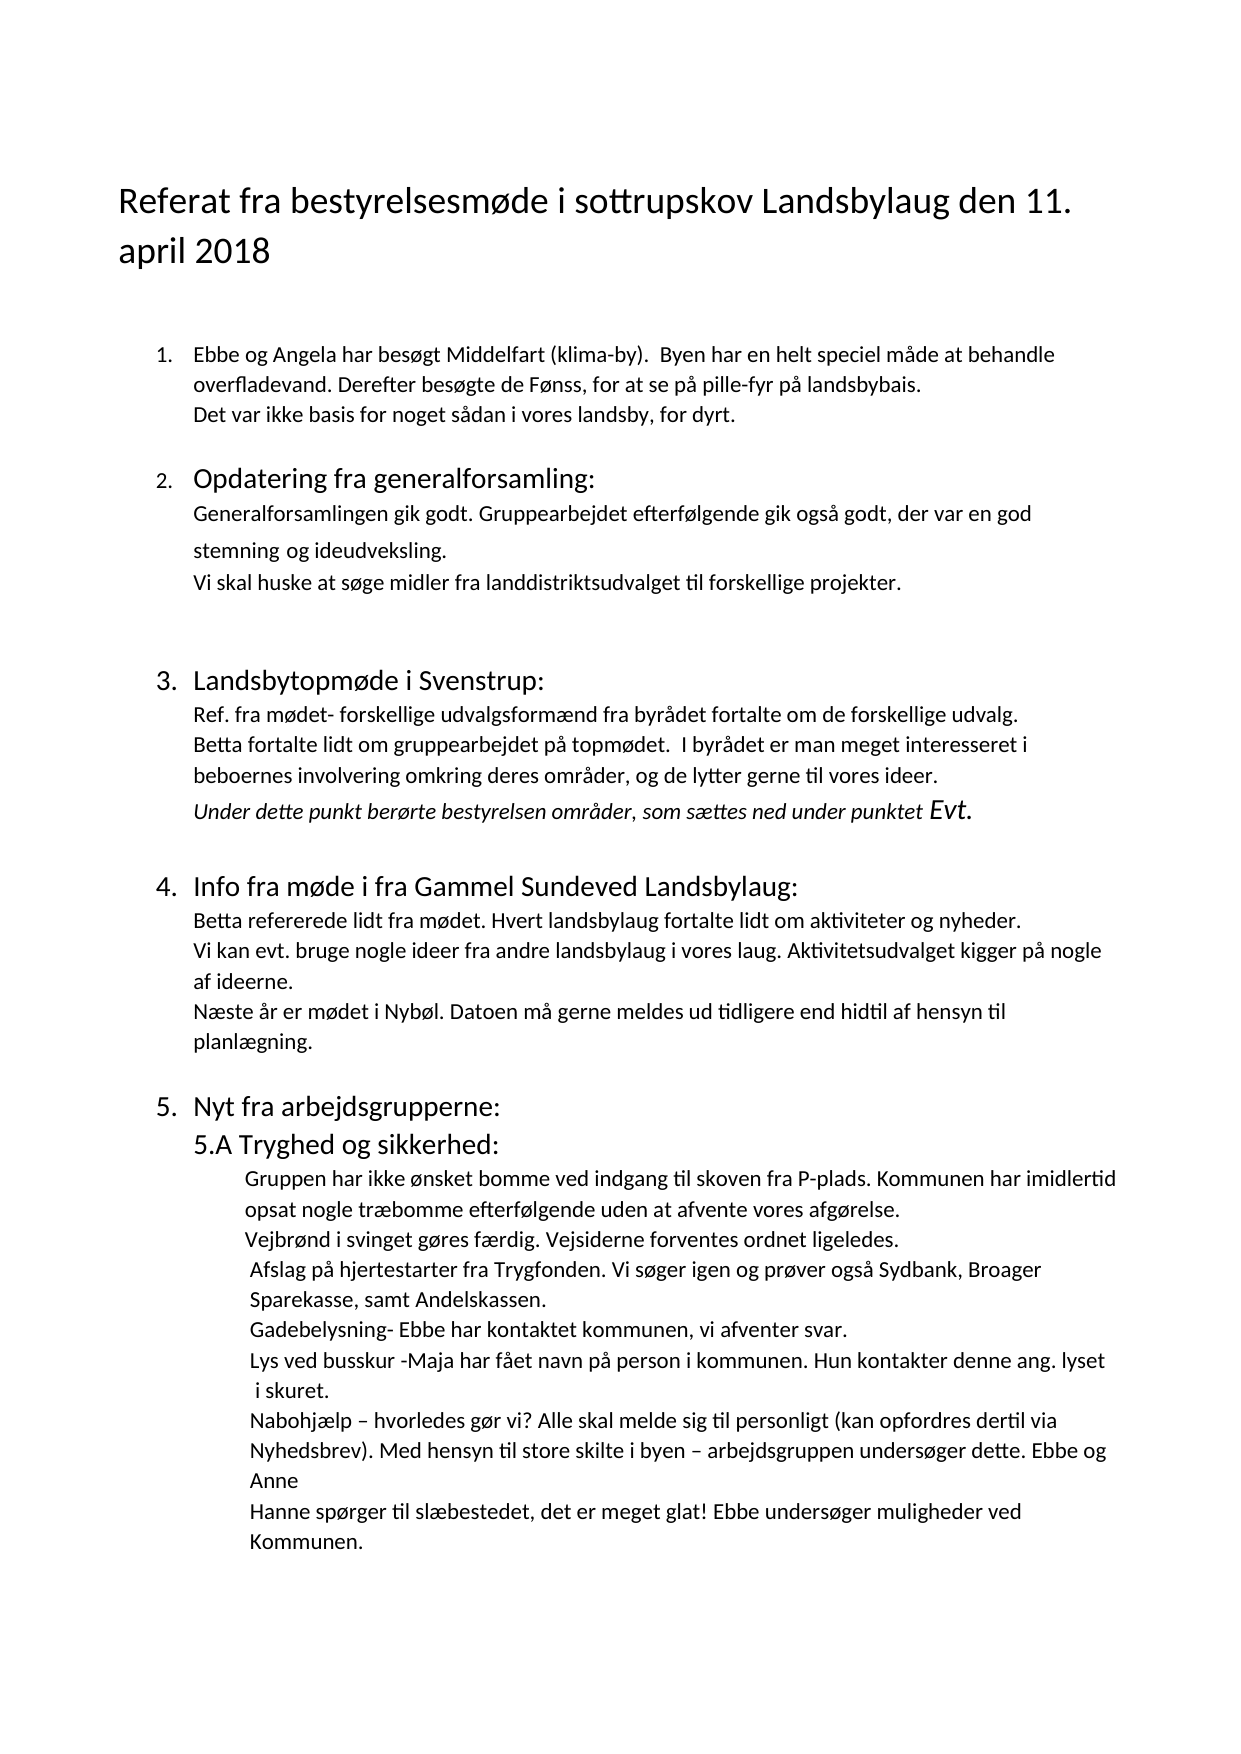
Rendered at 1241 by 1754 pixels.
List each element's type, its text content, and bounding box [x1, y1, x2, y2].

list Hanne spørger til slæbestedet, det er meget glat! Ebbe undersøger muligheder ved [193, 1497, 1122, 1525]
list Nyhedsbrev). Med hensyn til store skilte i byen – arbejdsgruppen undersøger dette. Ebbe og [193, 1436, 1122, 1464]
list Betta refererede lidt fra mødet. Hvert landsbylaug fortalte lidt om aktiviteter og nyheder. [193, 906, 1122, 934]
list Under dette punkt berørte bestyrelsen områder, som sættes ned under punktet Evt. [193, 791, 1122, 827]
list i skuret. [193, 1376, 1122, 1404]
list Generalforsamlingen gik godt. Gruppearbejdet efterfølgende gik også godt, der var en god stemning og ideudveksling. [193, 499, 1122, 565]
list Det var ikke basis for noget sådan i vores landsby, for dyrt. [193, 400, 1122, 428]
list opsat nogle træbomme efterfølgende uden at afvente vores afgørelse. [193, 1195, 1122, 1223]
list Vejbrønd i svinget gøres færdig. Vejsiderne forventes ordnet ligeledes. [193, 1225, 1122, 1253]
list Kommunen. [193, 1527, 1122, 1555]
list Næste år er mødet i Nybøl. Datoen må gerne meldes ud tidligere end hidtil af hensyn til planlægning. [193, 997, 1122, 1055]
list Lys ved busskur -Maja har fået navn på person i kommunen. Hun kontakter denne ang. lyset [193, 1346, 1122, 1374]
list Info fra møde i fra Gammel Sundeved Landsbylaug: [156, 868, 1122, 903]
list 5.A Tryghed og sikkerhed: [193, 1126, 1122, 1162]
list Vi kan evt. bruge nogle ideer fra andre landsbylaug i vores laug. Aktivitetsudvalget kigger på nogle af ideerne. [193, 937, 1122, 995]
list Anne [193, 1467, 1122, 1494]
list Opdatering fra generalforsamling: [156, 461, 1122, 496]
list Vi skal huske at søge midler fra landdistriktsudvalget til forskellige projekter. [193, 568, 1122, 596]
list Nyt fra arbejdsgrupperne: [156, 1088, 1122, 1123]
list Betta fortalte lidt om gruppearbejdet på topmødet. I byrådet er man meget interesseret i beboernes involvering omkring deres områder, og de lytter gerne til vores ideer. [193, 731, 1122, 789]
text Referat fra bestyrelsesmøde i sottrupskov Landsbylaug den 11. april 2018 [118, 177, 1122, 272]
list Nabohjælp – hvorledes gør vi? Alle skal melde sig til personligt (kan opfordres dertil via [193, 1406, 1122, 1434]
list Gruppen har ikke ønsket bomme ved indgang til skoven fra P-plads. Kommunen har imidlertid [193, 1164, 1122, 1192]
list Gadebelysning- Ebbe har kontaktet kommunen, vi afventer svar. [193, 1316, 1122, 1343]
list Sparekasse, samt Andelskassen. [193, 1285, 1122, 1313]
list Ebbe og Angela har besøgt Middelfart (klima-by). Byen har en helt speciel måde at behandle overfladevand. Derefter besøgte de Fønss, for at se på pille-fyr på landsbybais. [156, 340, 1122, 398]
list Ref. fra mødet- forskellige udvalgsformænd fra byrådet fortalte om de forskellige udvalg. [193, 700, 1122, 728]
list Landsbytopmøde i Svenstrup: [156, 662, 1122, 698]
list Afslag på hjertestarter fra Trygfonden. Vi søger igen og prøver også Sydbank, Broager [193, 1255, 1122, 1283]
